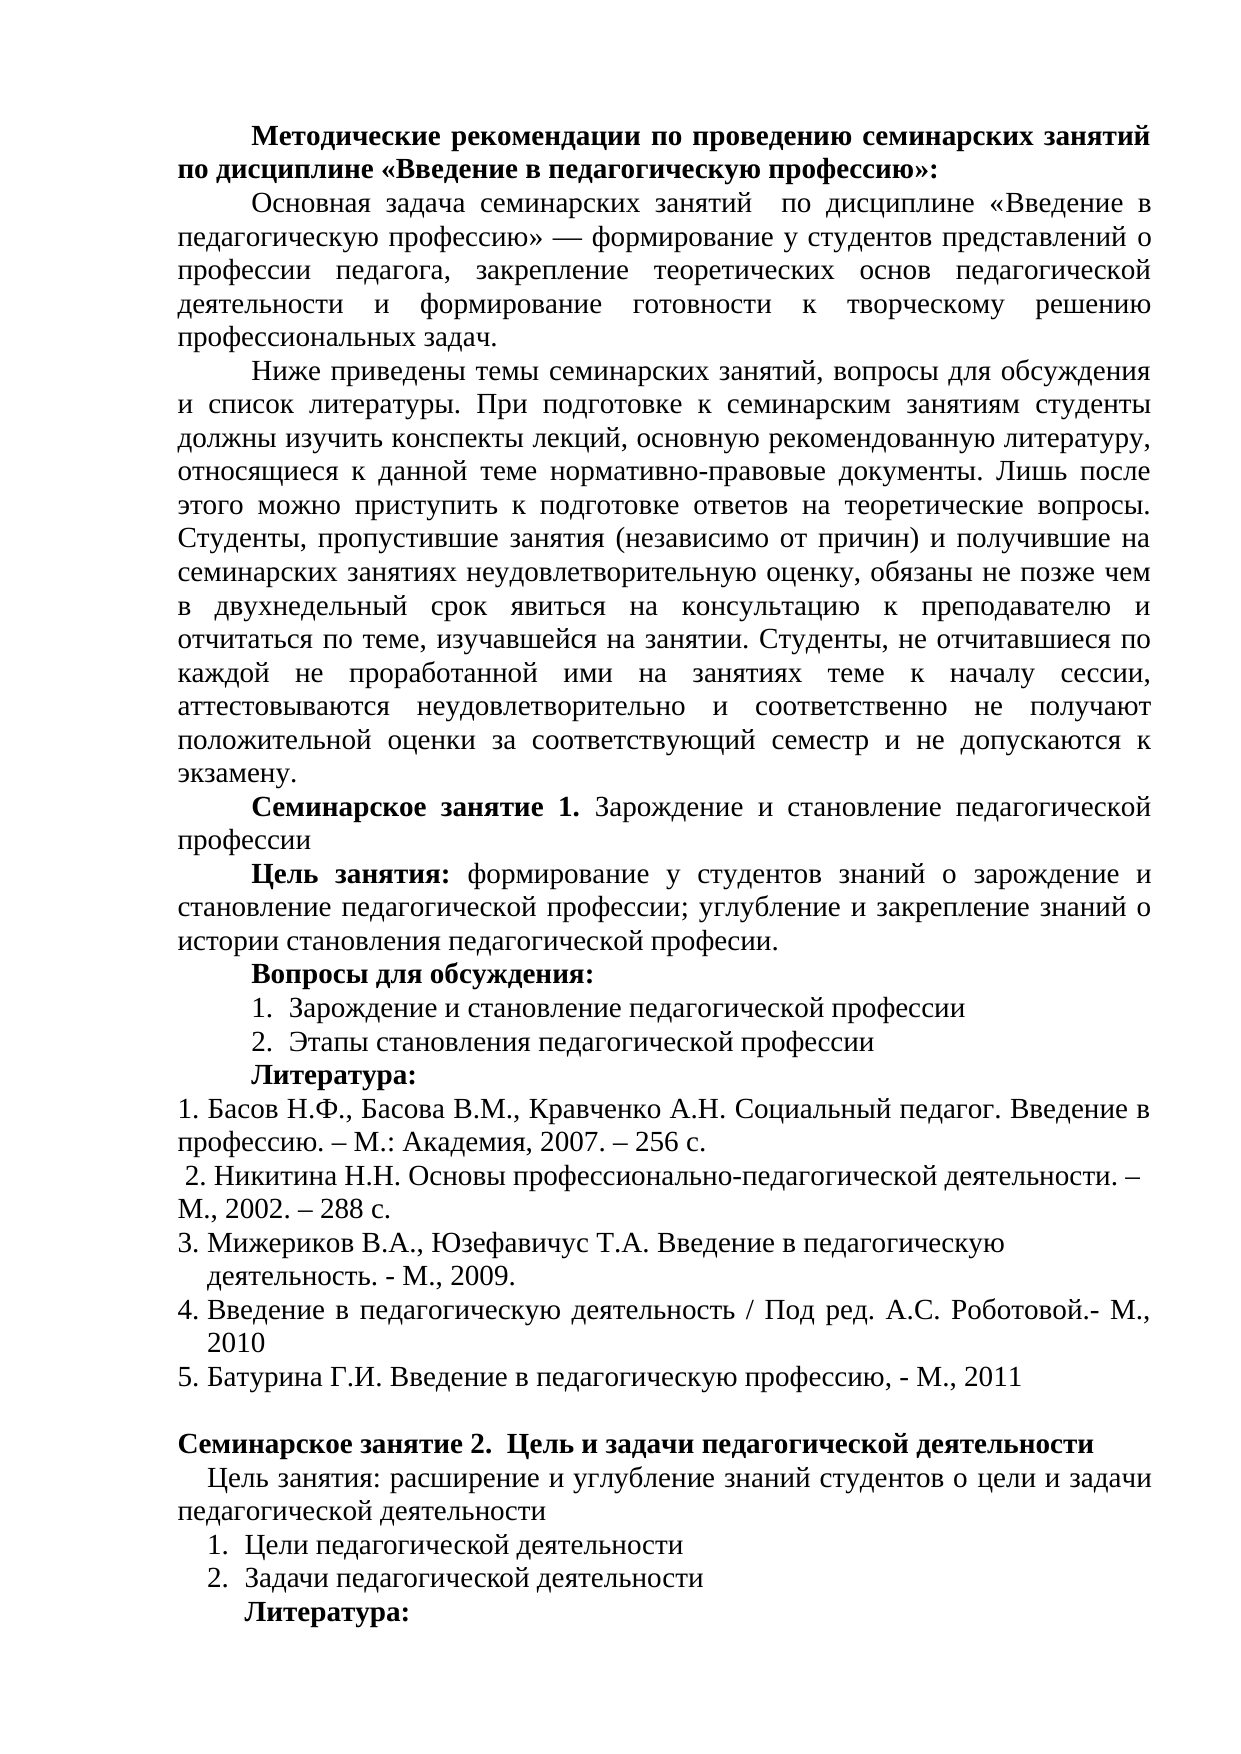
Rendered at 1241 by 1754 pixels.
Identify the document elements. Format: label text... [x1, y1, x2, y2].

text Семинарское занятие 2. Цель и задачи педагогической деятельности [177, 1426, 1152, 1460]
list Введение в педагогическую деятельность / Под ред. А.С. Роботовой.- М., 2010 [177, 1292, 1152, 1359]
text Основная задача семинарских занятий по дисциплине «Введение в педагогическую профессию» — формирование у студентов представлений о профессии педагога, закрепление теоретических основ педагогической деятельности и формирование готовности к творческому решению профессиональных задач. [177, 185, 1152, 353]
text Ниже приведены темы семинарских занятий, вопросы для обсуждения и список литературы. При подготовке к семинарским занятиям студенты должны изучить конспекты лекций, основную рекомендованную литературу, относящиеся к данной теме нормативно-правовые документы. Лишь после этого можно приступить к подготовке ответов на теоретические вопросы. Студенты, пропустившие занятия (независимо от причин) и получившие на семинарских занятиях неудовлетворительную оценку, обязаны не позже чем в двухнедельный срок явиться на консультацию к преподавателю и отчитаться по теме, изучавшейся на занятии. Студенты, не отчитавшиеся по каждой не проработанной ими на занятиях теме к началу сессии, аттестовываются неудовлетворительно и соответственно не получают положительной оценки за соответствующий семестр и не допускаются к экзамену. [177, 353, 1152, 789]
text Литература: [177, 1057, 1152, 1091]
text Семинарское занятие 1. Зарождение и становление педагогической профессии [177, 789, 1152, 856]
list Задачи педагогической деятельности [207, 1560, 1152, 1594]
text Цель занятия: расширение и углубление знаний студентов о цели и задачи педагогической деятельности [177, 1460, 1152, 1527]
list Мижериков В.А., Юзефавичус Т.А. Введение в педагогическую деятельность. - М., 2009. [177, 1225, 1152, 1292]
text Методические рекомендации по проведению семинарских занятий по дисциплине «Введение в педагогическую профессию»: [177, 118, 1152, 185]
list Зарождение и становление педагогической профессии [251, 990, 1152, 1024]
list Литература: [244, 1594, 1152, 1627]
list Этапы становления педагогической профессии [251, 1024, 1152, 1057]
list Батурина Г.И. Введение в педагогическую профессию, - М., 2011 [177, 1359, 1152, 1393]
text Цель занятия: формирование у студентов знаний о зарождение и становление педагогической профессии; углубление и закрепление знаний о истории становления педагогической професии. [177, 856, 1152, 957]
text 2. Никитина Н.Н. Основы профессионально-педагогической деятельности. – М., 2002. – 288 с. [177, 1158, 1152, 1225]
text Вопросы для обсуждения: [177, 957, 1152, 990]
text 1. Басов Н.Ф., Басова В.М., Кравченко А.Н. Социальный педагог. Введение в профессию. – М.: Академия, 2007. – 256 с. [177, 1091, 1152, 1158]
list Цели педагогической деятельности [207, 1527, 1152, 1560]
